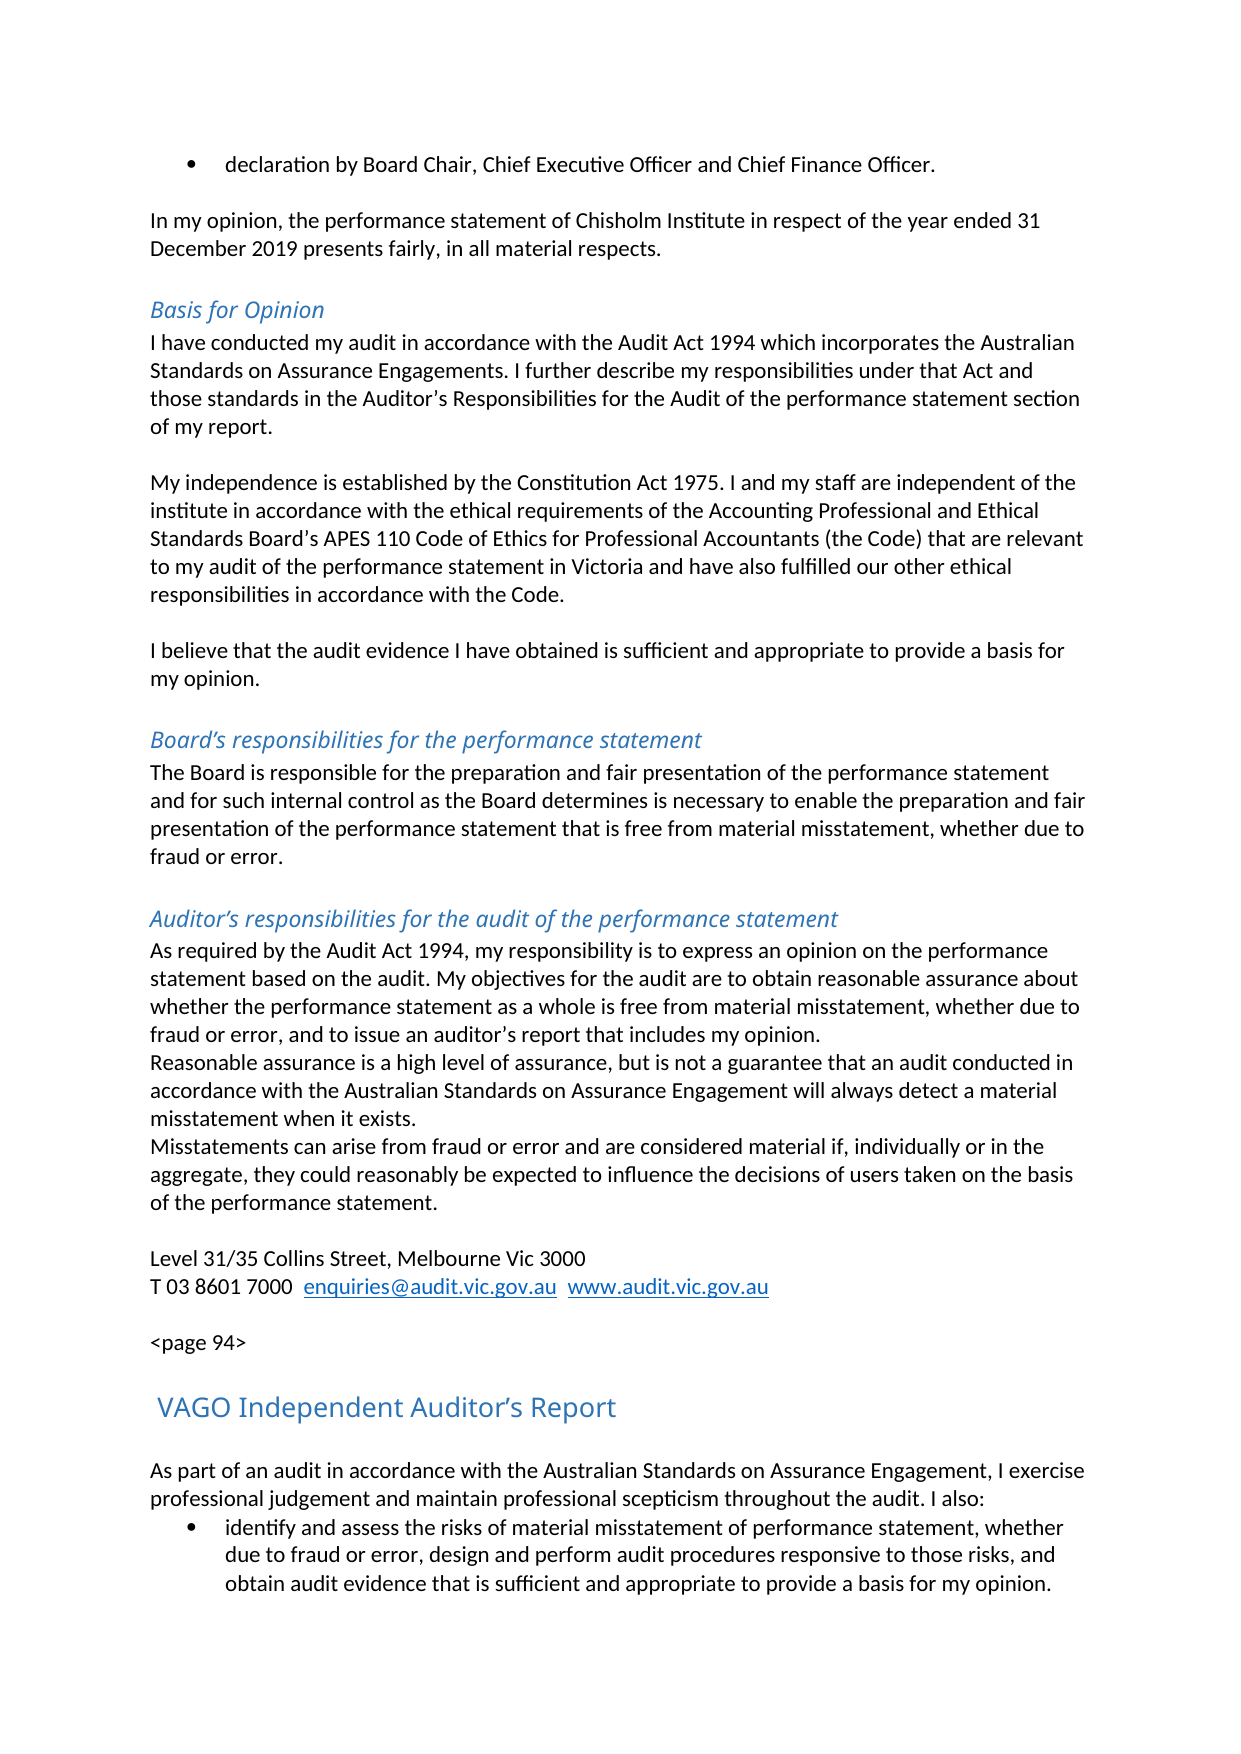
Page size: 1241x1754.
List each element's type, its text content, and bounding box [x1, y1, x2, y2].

text In my opinion, the performance statement of Chisholm Institute in respect of the year ended 31 December 2019 presents fairly, in all material respects. [150, 206, 1090, 262]
text <page 94> [150, 1328, 1090, 1357]
subtitle Board’s responsibilities for the performance statement [150, 724, 1090, 756]
text Level 31/35 Collins Street, Melbourne Vic 3000 [150, 1244, 1090, 1272]
text As part of an audit in accordance with the Australian Standards on Assurance Engagement, I exercise professional judgement and maintain professional scepticism throughout the audit. I also: [150, 1457, 1090, 1513]
text I believe that the audit evidence I have obtained is sufficient and appropriate to provide a basis for my opinion. [150, 636, 1090, 692]
subtitle VAGO Independent Auditor’s Report [150, 1389, 1090, 1426]
text T 03 8601 7000 enquiries@audit.vic.gov.au www.audit.vic.gov.au [150, 1272, 1090, 1301]
text The Board is responsible for the preparation and fair presentation of the performance statement and for such internal control as the Board determines is necessary to enable the preparation and fair presentation of the performance statement that is free from material misstatement, whether due to fraud or error. [150, 758, 1090, 870]
text My independence is established by the Constitution Act 1975. I and my staff are independent of the institute in accordance with the ethical requirements of the Accounting Professional and Ethical Standards Board’s APES 110 Code of Ethics for Professional Accountants (the Code) that are relevant to my audit of the performance statement in Victoria and have also fulfilled our other ethical responsibilities in accordance with the Code. [150, 468, 1090, 608]
subtitle Basis for Opinion [150, 294, 1090, 326]
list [187, 1513, 1090, 1597]
list declaration by Board Chair, Chief Executive Officer and Chief Finance Officer. [187, 150, 1090, 178]
text As required by the Audit Act 1994, my responsibility is to express an opinion on the performance statement based on the audit. My objectives for the audit are to obtain reasonable assurance about whether the performance statement as a whole is free from material misstatement, whether due to fraud or error, and to issue an auditor’s report that includes my opinion. [150, 936, 1090, 1048]
text Misstatements can arise from fraud or error and are considered material if, individually or in the aggregate, they could reasonably be expected to influence the decisions of users taken on the basis of the performance statement. [150, 1132, 1090, 1216]
text Reasonable assurance is a high level of assurance, but is not a guarantee that an audit conducted in accordance with the Australian Standards on Assurance Engagement will always detect a material misstatement when it exists. [150, 1048, 1090, 1132]
subtitle Auditor’s responsibilities for the audit of the performance statement [150, 902, 1090, 934]
text I have conducted my audit in accordance with the Audit Act 1994 which incorporates the Australian Standards on Assurance Engagements. I further describe my responsibilities under that Act and those standards in the Auditor’s Responsibilities for the Audit of the performance statement section of my report. [150, 328, 1090, 440]
